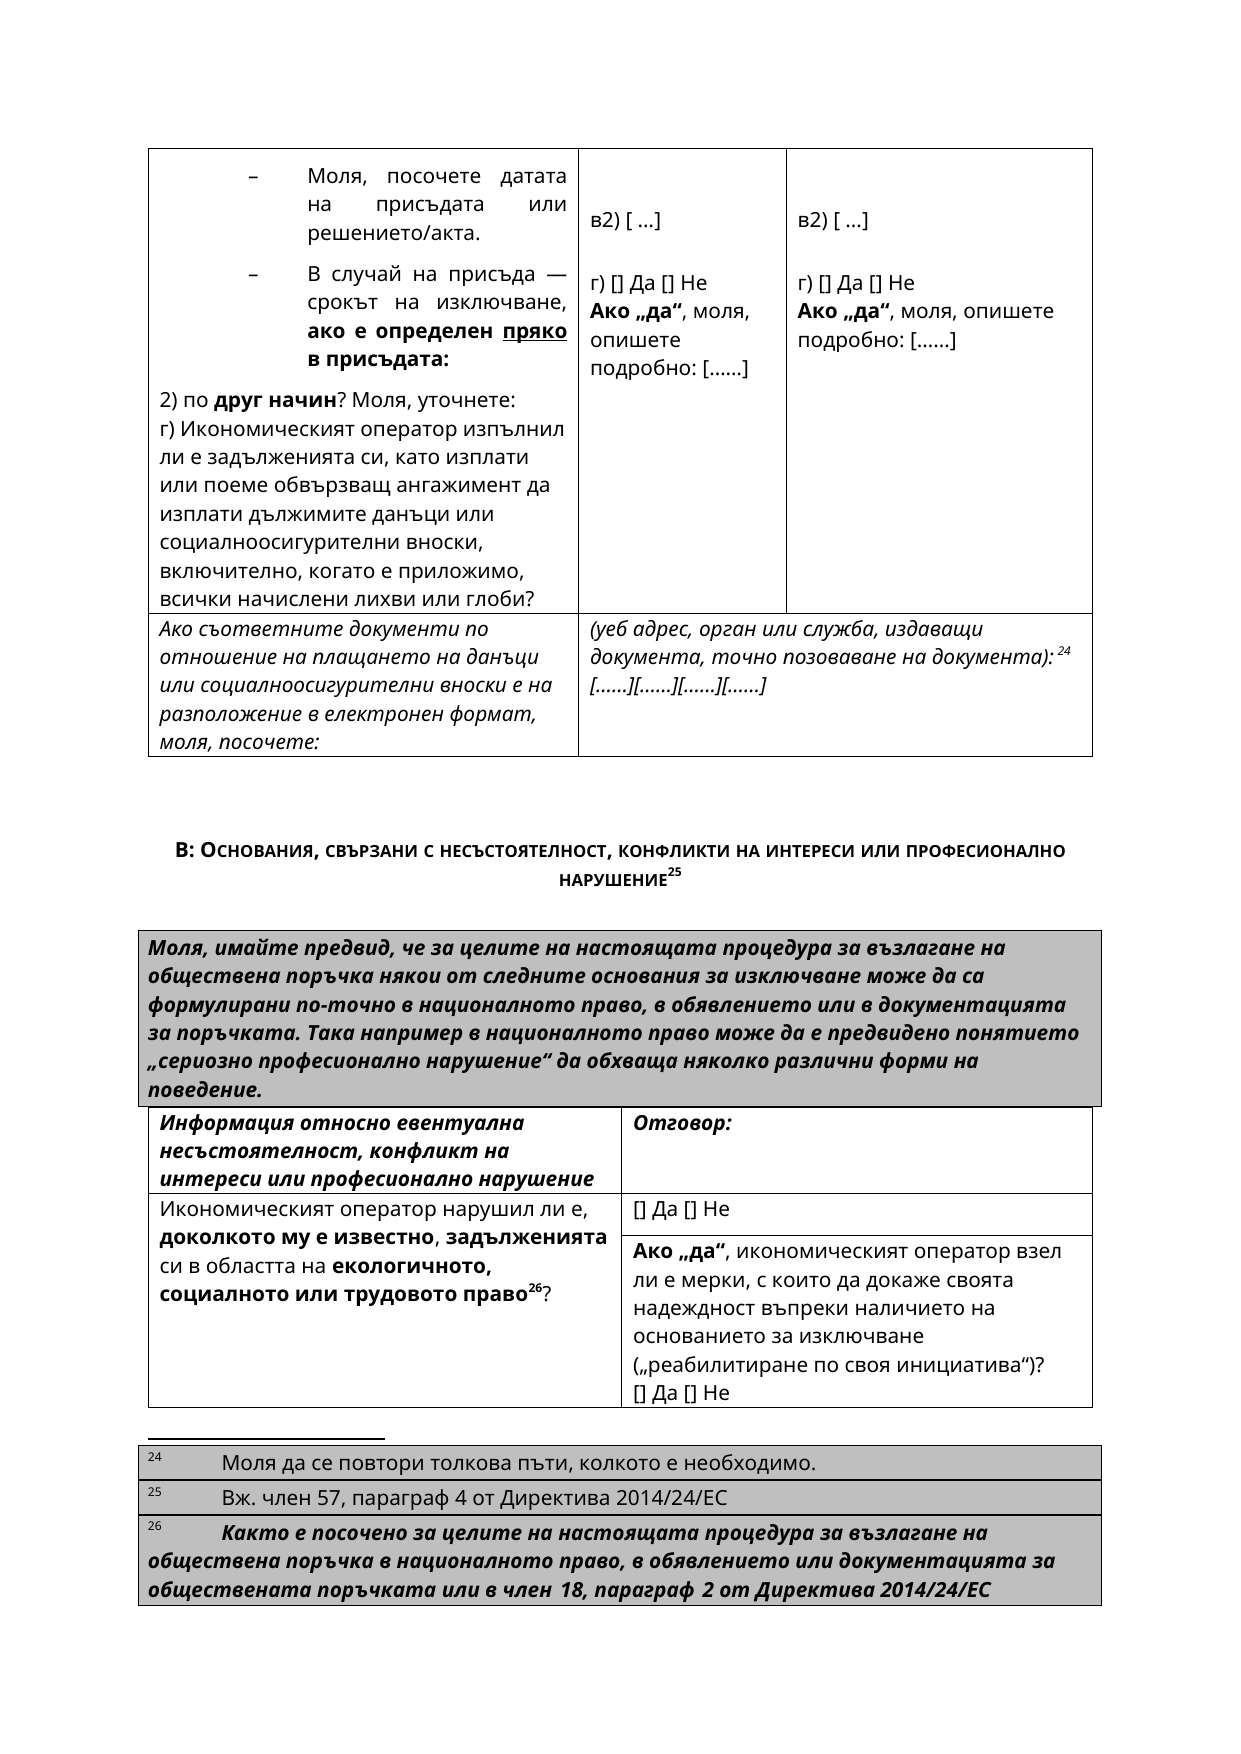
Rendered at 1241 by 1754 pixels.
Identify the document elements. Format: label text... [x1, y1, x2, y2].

table_header Информация относно евентуална несъстоятелност, конфликт на интереси или професионално нарушение [149, 1108, 621, 1193]
title В: Основания, свързани с несъстоятелност, конфликти на интереси или професионално нарушение [148, 835, 1093, 892]
table_cell Икономическият оператор нарушил ли е, доколкото му е известно, задълженията си в областта на екологичното, социалното или трудовото право? [149, 1194, 621, 1407]
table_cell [622, 1236, 1092, 1407]
table_cell Ако съответните документи по отношение на плащането на данъци или социалноосигурителни вноски е на разположение в електронен формат, моля, посочете: [149, 614, 578, 756]
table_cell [787, 149, 1092, 613]
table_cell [579, 149, 786, 613]
text Моля, имайте предвид, че за целите на настоящата процедура за възлагане на обществена поръчка някои от следните основания за изключване може да са формулирани по-точно в националното право, в обявлението или в документацията за поръчката. Така например в националното право може да е предвидено понятието „сериозно професионално нарушение“ да обхваща няколко различни форми на поведение. [139, 931, 1101, 1106]
table_cell (уеб адрес, орган или служба, издаващи документа, точно позоваване на документа): [……][……][……][……] [579, 614, 1092, 756]
table_header Отговор: [622, 1108, 1092, 1193]
table_cell [] Да [] Не [622, 1194, 1092, 1235]
